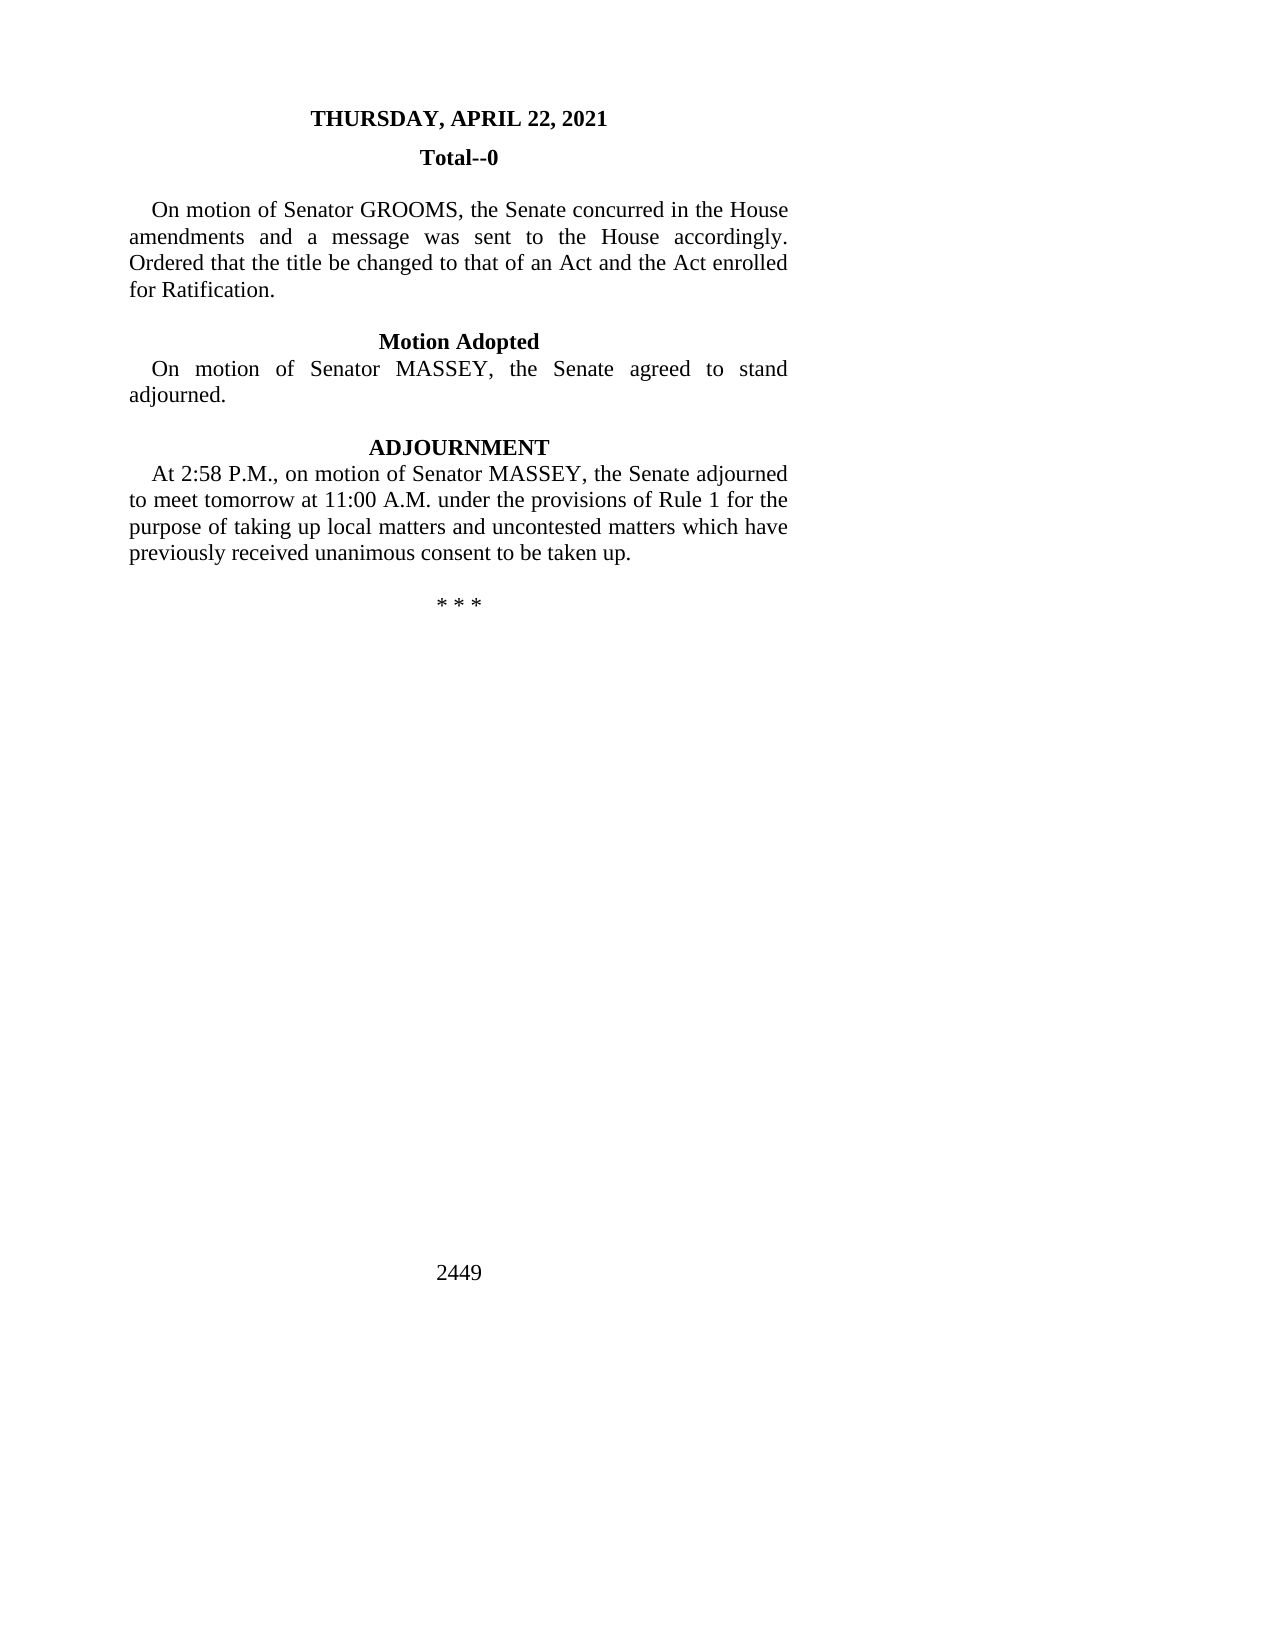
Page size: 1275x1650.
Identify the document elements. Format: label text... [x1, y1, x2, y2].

text ADJOURNMENT [129, 434, 789, 460]
text Total--0 [129, 144, 789, 170]
text At 2:58 P.M., on motion of Senator MASSEY, the Senate adjourned to meet tomorrow at 11:00 A.M. under the provisions of Rule 1 for the purpose of taking up local matters and uncontested matters which have previously received unanimous consent to be taken up. [129, 460, 789, 566]
text On motion of Senator GROOMS, the Senate concurred in the House amendments and a message was sent to the House accordingly. Ordered that the title be changed to that of an Act and the Act enrolled for Ratification. [129, 197, 789, 302]
text Motion Adopted [129, 328, 789, 355]
text On motion of Senator MASSEY, the Senate agreed to stand adjourned. [129, 355, 789, 407]
text * * * [129, 592, 789, 618]
